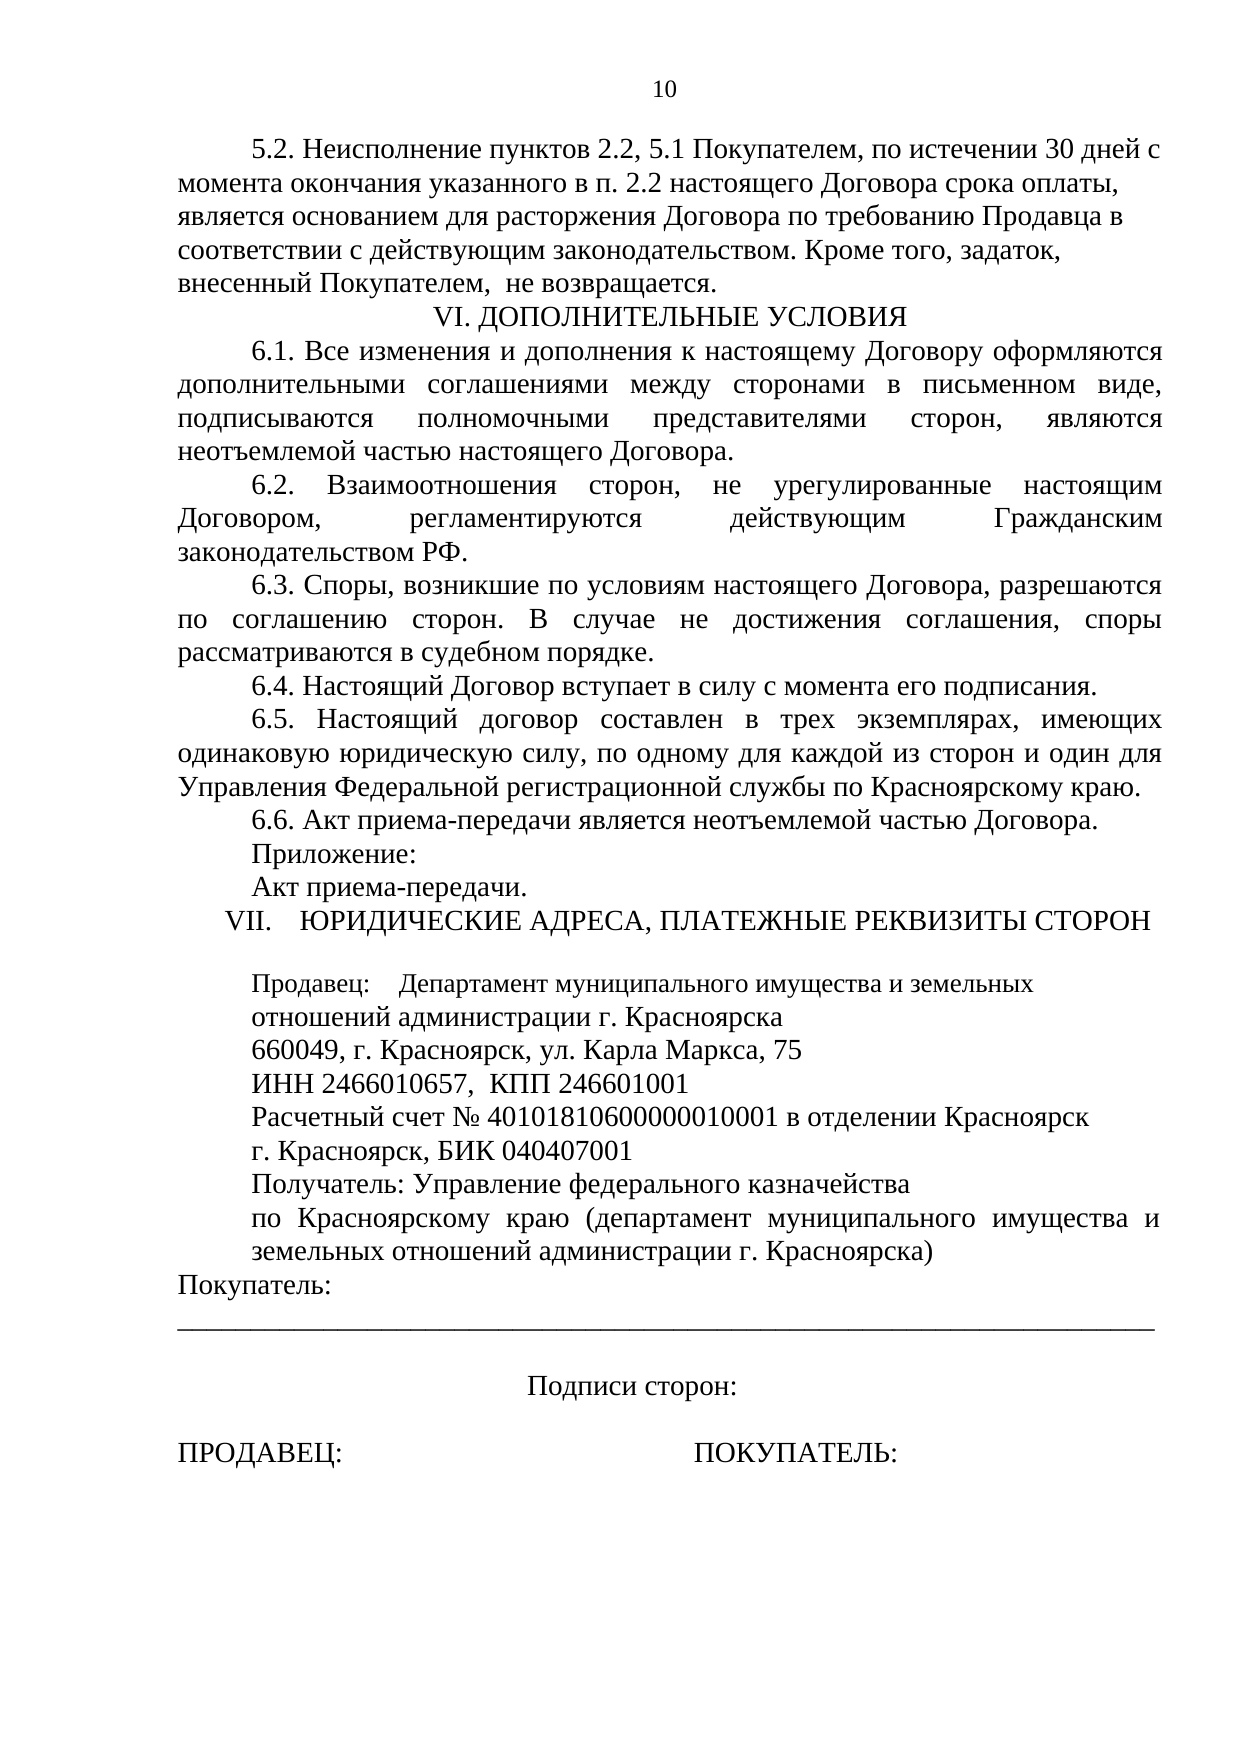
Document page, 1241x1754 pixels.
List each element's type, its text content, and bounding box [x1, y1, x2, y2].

list ЮРИДИЧЕСКИЕ АДРЕСА, ПЛАТЕЖНЫЕ РЕКВИЗИТЫ СТОРОН [215, 903, 1161, 936]
text 6.4. Настоящий Договор вступает в силу с момента его подписания. [177, 668, 1163, 702]
text 6.5. Настоящий договор составлен в трех экземплярах, имеющих одинаковую юридическую силу, по одному для каждой из сторон и один для Управления Федеральной регистрационной службы по Красноярскому краю. [177, 702, 1163, 802]
subtitle ИНН 2466010657, КПП 246601001 [251, 1066, 1161, 1099]
text 660049, г. Красноярск, ул. Карла Маркса, 75 [251, 1032, 1161, 1066]
text Акт приема-передачи. [177, 869, 1163, 903]
text 6.3. Споры, возникшие по условиям настоящего Договора, разрешаются по соглашению сторон. В случае не достижения соглашения, споры рассматриваются в судебном порядке. [177, 567, 1163, 668]
text Подписи сторон: [103, 1368, 1161, 1401]
text 6.1. Все изменения и дополнения к настоящему Договору оформляются дополнительными соглашениями между сторонами в письменном виде, подписываются полномочными представителями сторон, являются неотъемлемой частью настоящего Договора. [177, 333, 1163, 467]
text по Красноярскому краю (департамент муниципального имущества и земельных отношений администрации г. Красноярска) [251, 1200, 1161, 1267]
subtitle Расчетный счет № 40101810600000010001 в отделении Красноярск г. Красноярск, БИК 040407001 [251, 1099, 1161, 1166]
text 6.2. Взаимоотношения сторон, не урегулированные настоящим Договором, регламентируются действующим Гражданским законодательством РФ. [177, 467, 1163, 567]
subtitle Продавец: Департамент муниципального имущества и земельных [251, 967, 1161, 999]
text VI. ДОПОЛНИТЕЛЬНЫЕ УСЛОВИЯ [177, 299, 1163, 333]
subtitle Покупатель: ___________________________________________________________________ [177, 1267, 1161, 1334]
text Приложение: [177, 836, 1163, 869]
text отношений администрации г. Красноярска [251, 999, 1161, 1032]
text 6.6. Акт приема-передачи является неотъемлемой частью Договора. [177, 802, 1163, 836]
text 5.2. Неисполнение пунктов 2.2, 5.1 Покупателем, по истечении 30 дней с момента окончания указанного в п. 2.2 настоящего Договора срока оплаты, является основанием для расторжения Договора по требованию Продавца в соответствии с действующим законодательством. Кроме того, задаток, внесенный Покупателем, не возвращается. [177, 131, 1163, 299]
text Получатель: Управление федерального казначейства [251, 1166, 1161, 1200]
text ПРОДАВЕЦ: ПОКУПАТЕЛЬ: [177, 1435, 1161, 1468]
